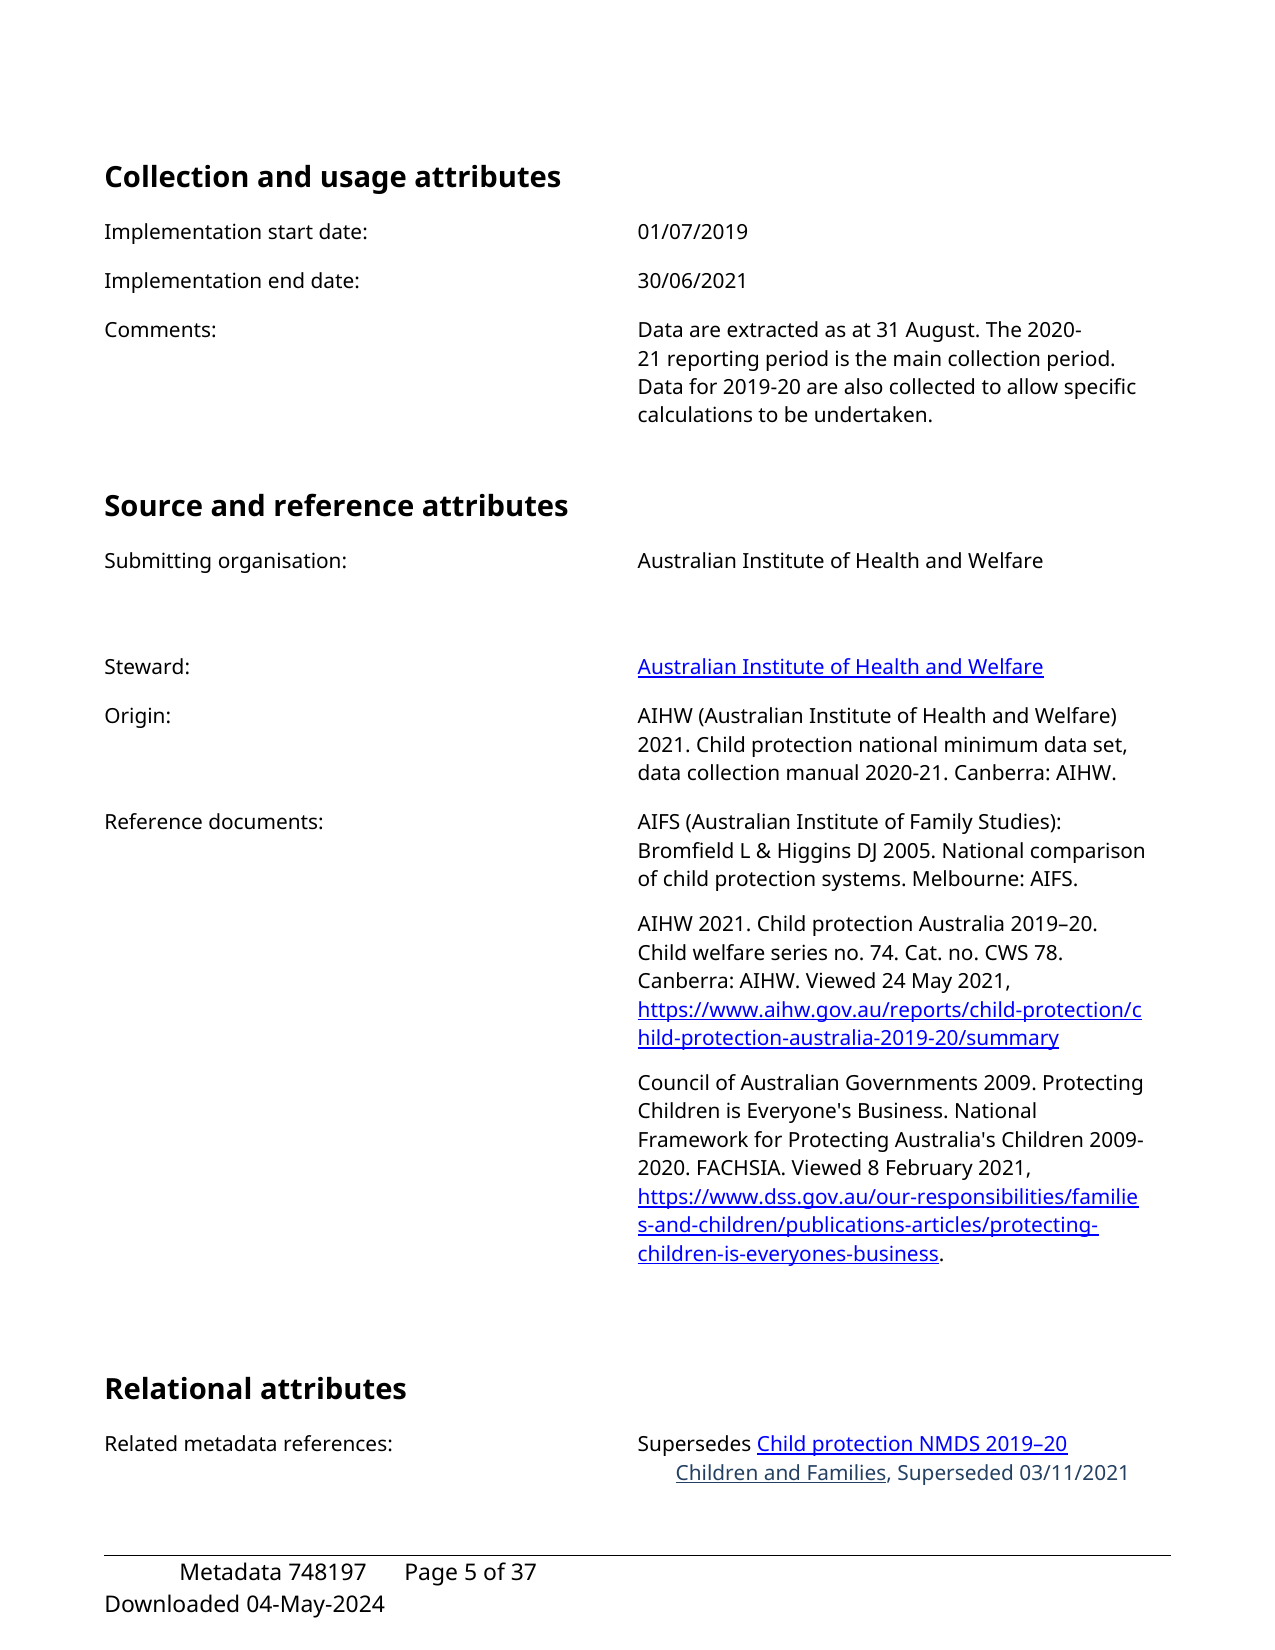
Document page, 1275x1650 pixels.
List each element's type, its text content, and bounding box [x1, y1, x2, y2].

table_cell Reference documents: [93, 797, 626, 1323]
table_cell Data are extracted as at 31 August. The 2020-21 reporting period is the main collection period. Data for 2019-20 are also collected to allow specific calculations to be undertaken. [626, 305, 1159, 439]
table_cell Comments: [93, 305, 626, 439]
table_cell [626, 1419, 1159, 1525]
table_cell 01/07/2019 [626, 206, 1159, 256]
table_cell Origin: [93, 691, 626, 797]
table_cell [93, 1419, 626, 1525]
table_cell Australian Institute of Health and Welfare [626, 642, 1159, 691]
table_cell Source and reference attributes [93, 440, 1159, 535]
table_cell Relational attributes [93, 1323, 1159, 1419]
table_cell Implementation start date: [93, 206, 626, 256]
table_cell Implementation end date: [93, 256, 626, 305]
table_cell 30/06/2021 [626, 256, 1159, 305]
table_cell AIFS (Australian Institute of Family Studies): Bromfield L & Higgins DJ 2005. National comparison of child protection systems. Melbourne: AIFS. AIHW 2021. Child protection Australia 2019–20. Child welfare series no. 74. Cat. no. CWS 78. Canberra: AIHW. Viewed 24 May 2021, https://www.aihw.gov.au/reports/child-protection/child-protection-australia-2019-20/summary Council of Australian Governments 2009. Protecting Children is Everyone's Business. National Framework for Protecting Australia's Children 2009-2020. FACHSIA. Viewed 8 February 2021, https://www.dss.gov.au/our-responsibilities/families-and-children/publications-articles/protecting-children-is-everyones-business. [626, 797, 1159, 1323]
table_cell Steward: [93, 642, 626, 691]
table_cell Australian Institute of Health and Welfare [626, 535, 1159, 642]
table_header Collection and usage attributes [93, 110, 1159, 206]
table_cell AIHW (Australian Institute of Health and Welfare) 2021. Child protection national minimum data set, data collection manual 2020-21. Canberra: AIHW. [626, 691, 1159, 797]
table_cell Submitting organisation: [93, 535, 626, 642]
